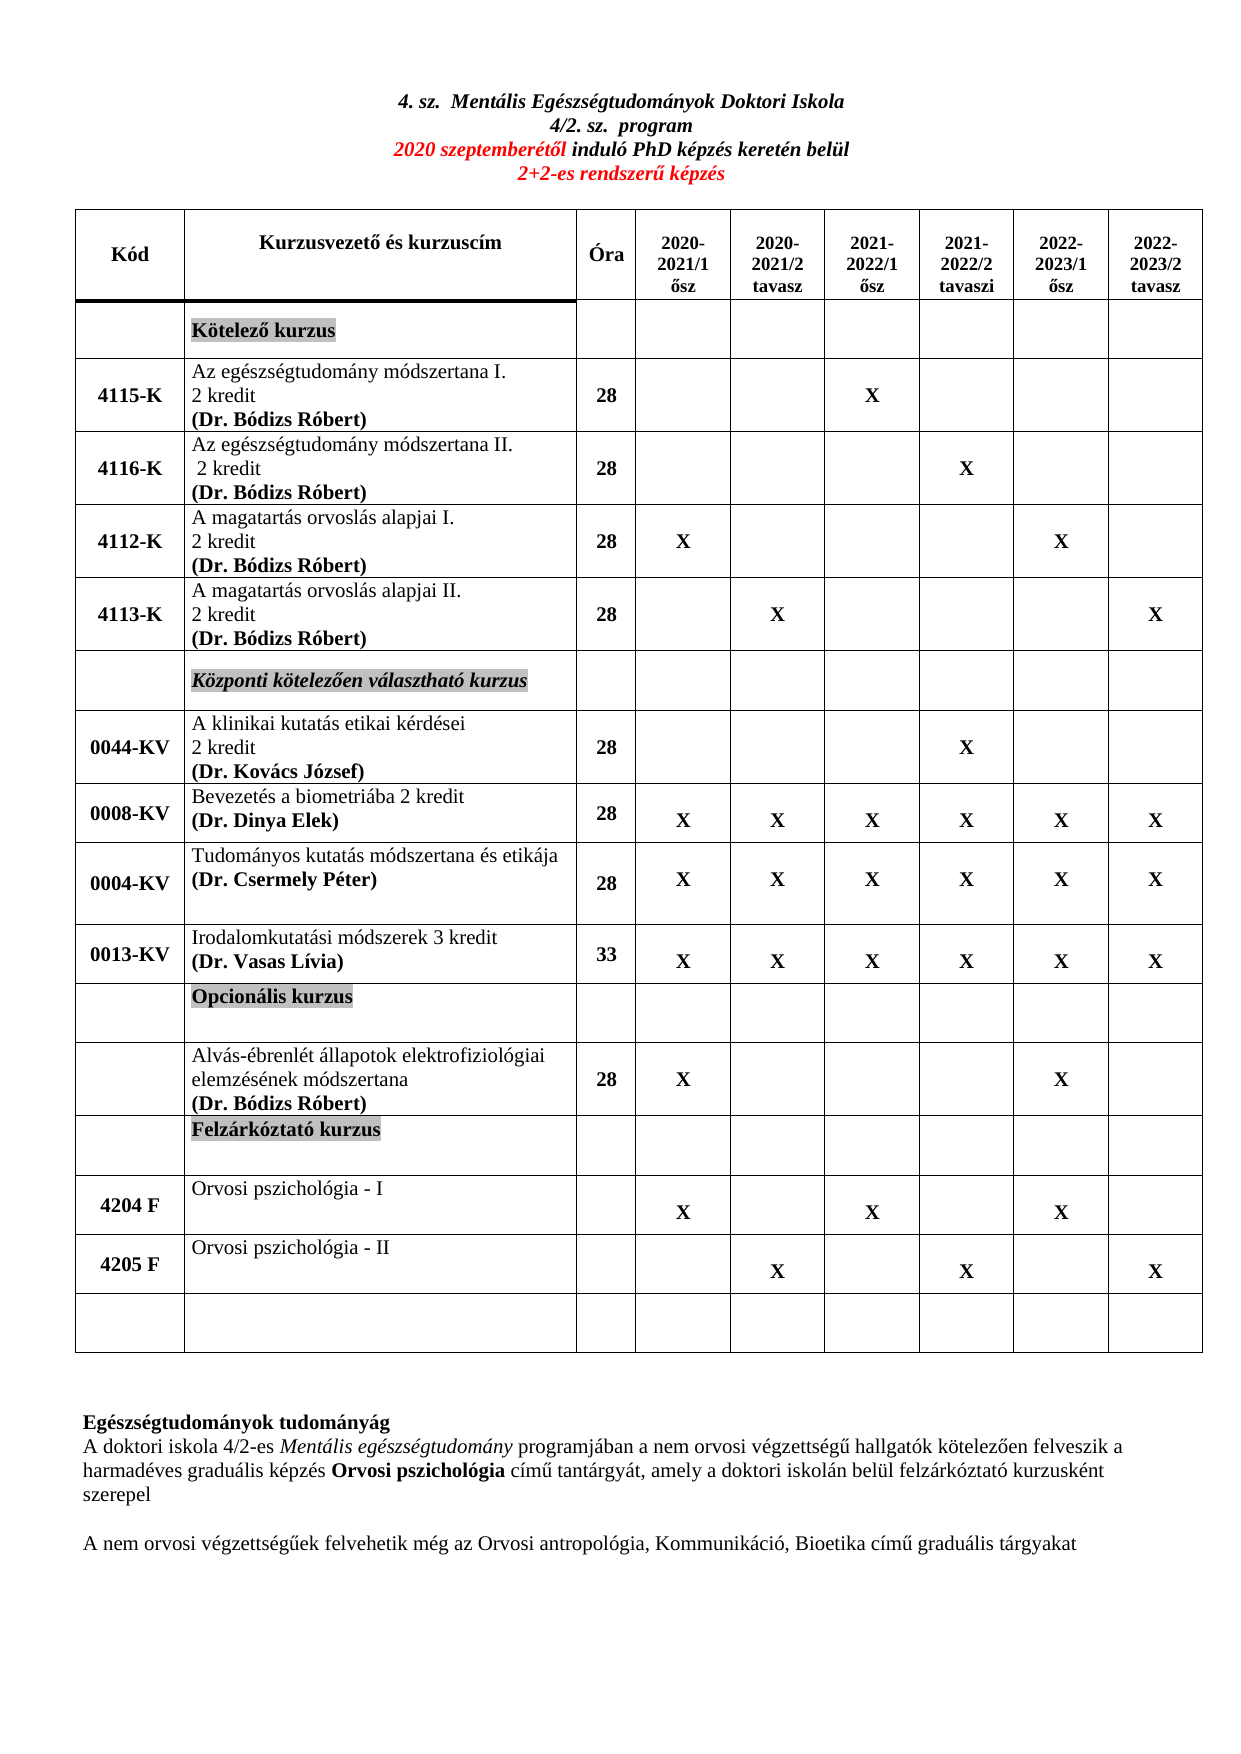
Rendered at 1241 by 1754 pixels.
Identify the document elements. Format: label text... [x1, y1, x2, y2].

table_header 2020-2021/2 tavasz [731, 210, 824, 298]
table_cell [636, 1235, 730, 1293]
table_cell [825, 1116, 919, 1174]
table_cell [1014, 711, 1108, 783]
table_cell X [636, 784, 730, 842]
table_cell [577, 1294, 635, 1352]
table_cell [1014, 578, 1108, 650]
table_cell X [1014, 1176, 1108, 1233]
table_cell X [825, 1176, 919, 1233]
table_cell [1014, 651, 1108, 709]
table_cell Irodalomkutatási módszerek 3 kredit (Dr. Vasas Lívia) [185, 925, 576, 983]
table_cell [1109, 651, 1202, 709]
table_cell [636, 578, 730, 650]
table_cell Orvosi pszichológia - II [185, 1235, 576, 1293]
table_cell [731, 1294, 824, 1352]
table_cell [1014, 1235, 1108, 1293]
table_cell [1109, 984, 1202, 1042]
table_cell Bevezetés a biometriába 2 kredit (Dr. Dinya Elek) [185, 784, 576, 842]
table_cell 0008-KV [76, 784, 184, 842]
table_cell 4113-K [76, 578, 184, 650]
table_cell Orvosi pszichológia - I [185, 1176, 576, 1233]
table_cell [636, 432, 730, 504]
table_cell 28 [577, 359, 635, 431]
table_cell [636, 711, 730, 783]
table_cell X [920, 432, 1013, 504]
title 2+2-es rendszerű képzés [83, 161, 1162, 185]
table_cell X [825, 784, 919, 842]
table_cell 4115-K [76, 359, 184, 431]
table_cell [825, 505, 919, 577]
table_cell [1014, 1116, 1108, 1174]
table_cell X [920, 784, 1013, 842]
table_cell [1109, 359, 1202, 431]
table_cell [920, 1176, 1013, 1233]
table_cell X [636, 843, 730, 924]
table_cell [1109, 505, 1202, 577]
table_cell X [1109, 925, 1202, 983]
text A nem orvosi végzettségűek felvehetik még az Orvosi antropológia, Kommunikáció, Bioetika című graduális tárgyakat [83, 1531, 1169, 1554]
table_cell [636, 359, 730, 431]
table_cell [577, 1116, 635, 1174]
text Egészségtudományok tudományág [83, 1410, 1169, 1434]
table_cell [731, 711, 824, 783]
table_cell [76, 651, 184, 709]
table_cell [731, 1176, 824, 1233]
table_cell 28 [577, 578, 635, 650]
table_cell 28 [577, 505, 635, 577]
table_cell Központi kötelezően választható kurzus [185, 651, 576, 709]
table_cell [76, 1116, 184, 1174]
table_cell A magatartás orvoslás alapjai II. 2 kredit (Dr. Bódizs Róbert) [185, 578, 576, 650]
table_cell X [1014, 925, 1108, 983]
table_cell X [636, 925, 730, 983]
table_cell 28 [577, 432, 635, 504]
table_cell [577, 1176, 635, 1233]
table_cell [1109, 432, 1202, 504]
table_cell [1109, 711, 1202, 783]
table_cell [825, 578, 919, 650]
table_cell [1014, 300, 1108, 357]
table_cell [1109, 1043, 1202, 1115]
table_header Kurzusvezető és kurzuscím [185, 210, 576, 298]
table_cell A klinikai kutatás etikai kérdései 2 kredit (Dr. Kovács József) [185, 711, 576, 783]
table_cell [1109, 1176, 1202, 1233]
table_header 2020-2021/1 ősz [636, 210, 730, 298]
table_cell X [825, 925, 919, 983]
table_cell 4112-K [76, 505, 184, 577]
table_cell [636, 984, 730, 1042]
table_cell [76, 1043, 184, 1115]
table_cell [731, 432, 824, 504]
table_cell [76, 1294, 184, 1352]
title 4/2. sz. program [83, 113, 1162, 137]
table_cell A magatartás orvoslás alapjai I. 2 kredit (Dr. Bódizs Róbert) [185, 505, 576, 577]
table_cell [577, 984, 635, 1042]
table_cell X [731, 1235, 824, 1293]
table_cell [1014, 1294, 1108, 1352]
table_cell [577, 300, 635, 357]
table_cell [920, 1043, 1013, 1115]
table_header Kód [76, 210, 184, 298]
table_cell [731, 1116, 824, 1174]
table_cell 4204 F [76, 1176, 184, 1233]
table_cell [825, 711, 919, 783]
table_cell 28 [577, 1043, 635, 1115]
table_cell 28 [577, 711, 635, 783]
table_cell [920, 300, 1013, 357]
table_cell X [1109, 843, 1202, 924]
table_cell [76, 303, 184, 357]
table_cell X [825, 843, 919, 924]
title 4. sz. Mentális Egészségtudományok Doktori Iskola [83, 89, 1162, 113]
table_cell X [920, 925, 1013, 983]
table_cell [825, 300, 919, 357]
table_cell [731, 300, 824, 357]
table_cell [1109, 1294, 1202, 1352]
table_cell X [636, 1176, 730, 1233]
table_cell 4205 F [76, 1235, 184, 1293]
table_cell 33 [577, 925, 635, 983]
table_cell X [731, 578, 824, 650]
table_cell [731, 505, 824, 577]
table_cell [825, 1235, 919, 1293]
table_cell [577, 1235, 635, 1293]
table_cell [76, 984, 184, 1042]
table_cell [636, 1116, 730, 1174]
table_header Óra [577, 210, 635, 298]
table_cell [185, 1294, 576, 1352]
table_cell X [920, 711, 1013, 783]
table_cell [825, 651, 919, 709]
table_cell X [1109, 578, 1202, 650]
table_cell [1014, 984, 1108, 1042]
table_cell X [731, 784, 824, 842]
table_cell X [1014, 505, 1108, 577]
table_cell 0004-KV [76, 843, 184, 924]
table_cell [825, 984, 919, 1042]
table_header 2022-2023/2 tavasz [1109, 210, 1202, 298]
table_cell [636, 651, 730, 709]
table_cell [920, 1116, 1013, 1174]
table_cell [1109, 300, 1202, 357]
table_cell 0044-KV [76, 711, 184, 783]
table_cell X [636, 505, 730, 577]
table_cell [920, 1294, 1013, 1352]
table_cell [731, 359, 824, 431]
table_cell Tudományos kutatás módszertana és etikája (Dr. Csermely Péter) [185, 843, 576, 924]
table_cell 4116-K [76, 432, 184, 504]
table_cell 28 [577, 784, 635, 842]
table_cell X [920, 1235, 1013, 1293]
table_cell 0013-KV [76, 925, 184, 983]
table_cell [636, 1294, 730, 1352]
table_cell X [1014, 843, 1108, 924]
table_cell X [1109, 1235, 1202, 1293]
table_cell Alvás-ébrenlét állapotok elektrofiziológiai elemzésének módszertana (Dr. Bódizs Róbert) [185, 1043, 576, 1115]
table_header 2022-2023/1 ősz [1014, 210, 1108, 298]
table_cell Opcionális kurzus [185, 984, 576, 1042]
table_cell X [1014, 1043, 1108, 1115]
table_cell [577, 651, 635, 709]
table_cell X [636, 1043, 730, 1115]
table_header 2021-2022/1 ősz [825, 210, 919, 298]
title 2020 szeptemberétől induló PhD képzés keretén belül [83, 137, 1162, 161]
table_cell [825, 432, 919, 504]
table_cell [1014, 359, 1108, 431]
table_cell [1109, 1116, 1202, 1174]
table_cell Kötelező kurzus [185, 303, 576, 357]
table_cell X [1014, 784, 1108, 842]
table_cell [731, 984, 824, 1042]
table_cell [920, 505, 1013, 577]
table_cell [920, 359, 1013, 431]
table_cell [825, 1294, 919, 1352]
table_cell [731, 1043, 824, 1115]
table_cell X [731, 925, 824, 983]
table_cell X [731, 843, 824, 924]
table_cell X [825, 359, 919, 431]
table_cell X [1109, 784, 1202, 842]
table_cell Az egészségtudomány módszertana I. 2 kredit (Dr. Bódizs Róbert) [185, 359, 576, 431]
text A doktori iskola 4/2-es Mentális egészségtudomány programjában a nem orvosi végzettségű hallgatók kötelezően felveszik a harmadéves graduális képzés Orvosi pszichológia című tantárgyát, amely a doktori iskolán belül felzárkóztató kurzusként szerepel [83, 1434, 1169, 1506]
table_cell [920, 984, 1013, 1042]
table_cell Felzárkóztató kurzus [185, 1116, 576, 1174]
table_cell [731, 651, 824, 709]
table_header 2021-2022/2 tavaszi [920, 210, 1013, 298]
table_cell [636, 300, 730, 357]
table_cell X [920, 843, 1013, 924]
table_cell [920, 651, 1013, 709]
table_cell [1014, 432, 1108, 504]
table_cell [920, 578, 1013, 650]
table_cell 28 [577, 843, 635, 924]
table_cell [825, 1043, 919, 1115]
table_cell Az egészségtudomány módszertana II. 2 kredit (Dr. Bódizs Róbert) [185, 432, 576, 504]
